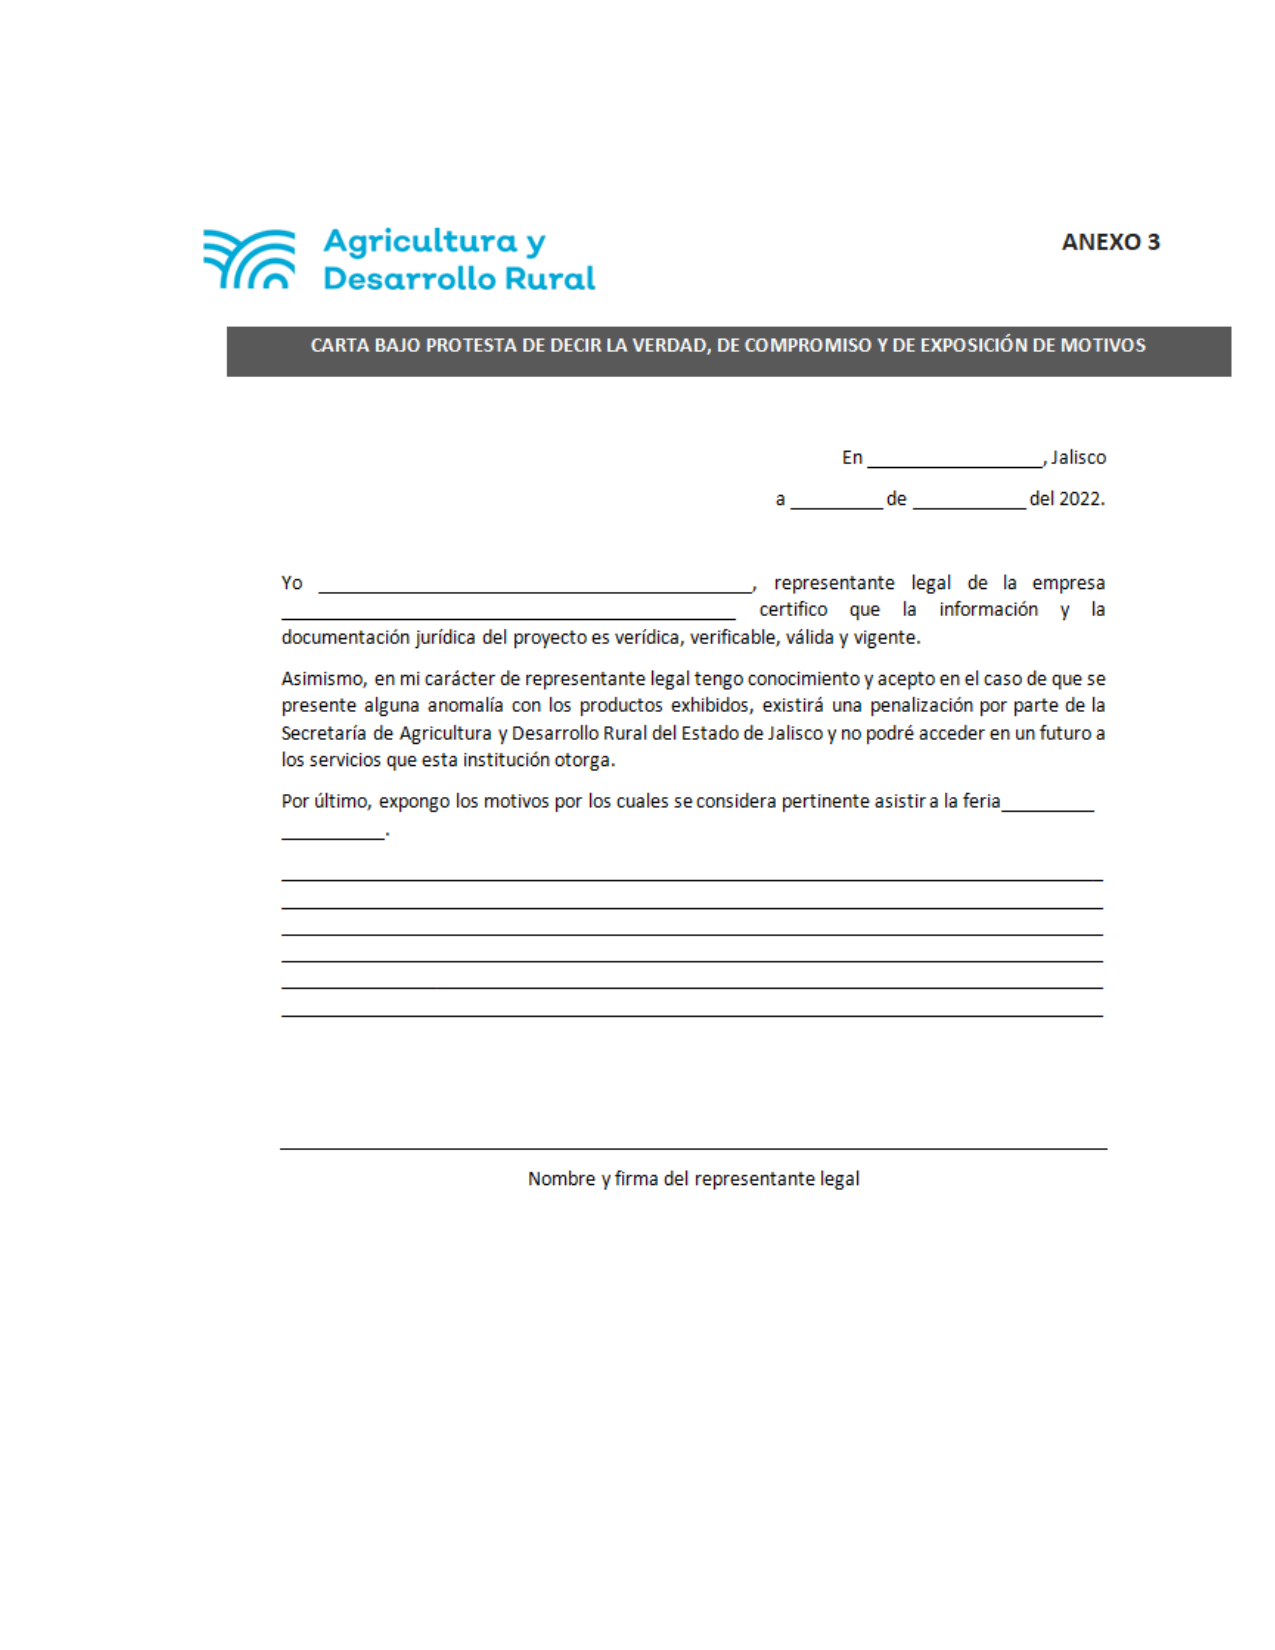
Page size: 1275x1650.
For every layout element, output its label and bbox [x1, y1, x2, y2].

picture [177, 200, 1245, 1274]
